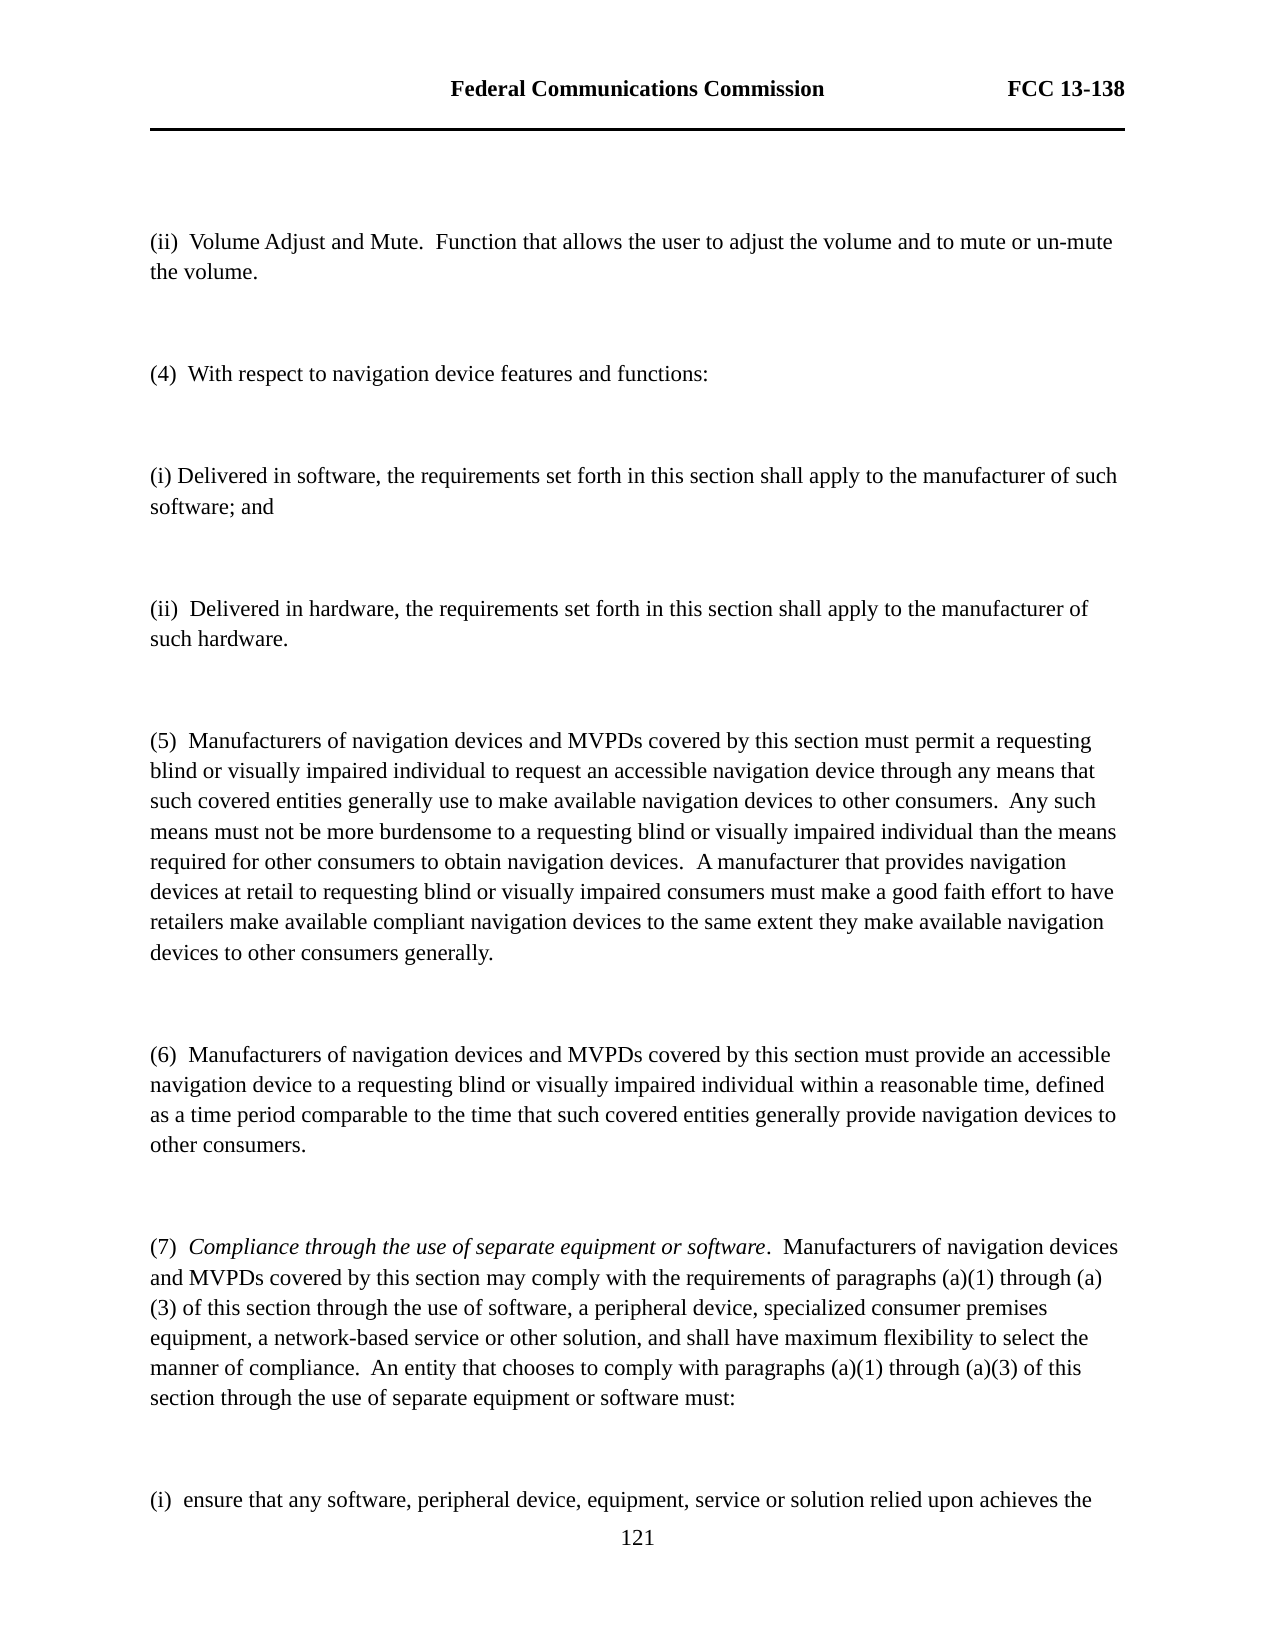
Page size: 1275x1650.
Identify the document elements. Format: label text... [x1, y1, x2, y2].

text (i) Delivered in software, the requirements set forth in this section shall apply to the manufacturer of such software; and [150, 462, 1125, 519]
text (4) With respect to navigation device features and functions: [150, 360, 1125, 387]
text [150, 1486, 1125, 1513]
text (7) Compliance through the use of separate equipment or software. Manufacturers of navigation devices and MVPDs covered by this section may comply with the requirements of paragraphs (a)(1) through (a)(3) of this section through the use of software, a peripheral device, specialized consumer premises equipment, a network-based service or other solution, and shall have maximum flexibility to select the manner of compliance. An entity that chooses to comply with paragraphs (a)(1) through (a)(3) of this section through the use of separate equipment or software must: [150, 1233, 1125, 1411]
text (6) Manufacturers of navigation devices and MVPDs covered by this section must provide an accessible navigation device to a requesting blind or visually impaired individual within a reasonable time, defined as a time period comparable to the time that such covered entities generally provide navigation devices to other consumers. [150, 1041, 1125, 1158]
text (5) Manufacturers of navigation devices and MVPDs covered by this section must permit a requesting blind or visually impaired individual to request an accessible navigation device through any means that such covered entities generally use to make available navigation devices to other consumers. Any such means must not be more burdensome to a requesting blind or visually impaired individual than the means required for other consumers to obtain navigation devices. A manufacturer that provides navigation devices at retail to requesting blind or visually impaired consumers must make a good faith effort to have retailers make available compliant navigation devices to the same extent they make available navigation devices to other consumers generally. [150, 727, 1125, 965]
text (ii) Delivered in hardware, the requirements set forth in this section shall apply to the manufacturer of such hardware. [150, 595, 1125, 651]
text (ii) Volume Adjust and Mute. Function that allows the user to adjust the volume and to mute or un-mute the volume. [150, 228, 1125, 285]
